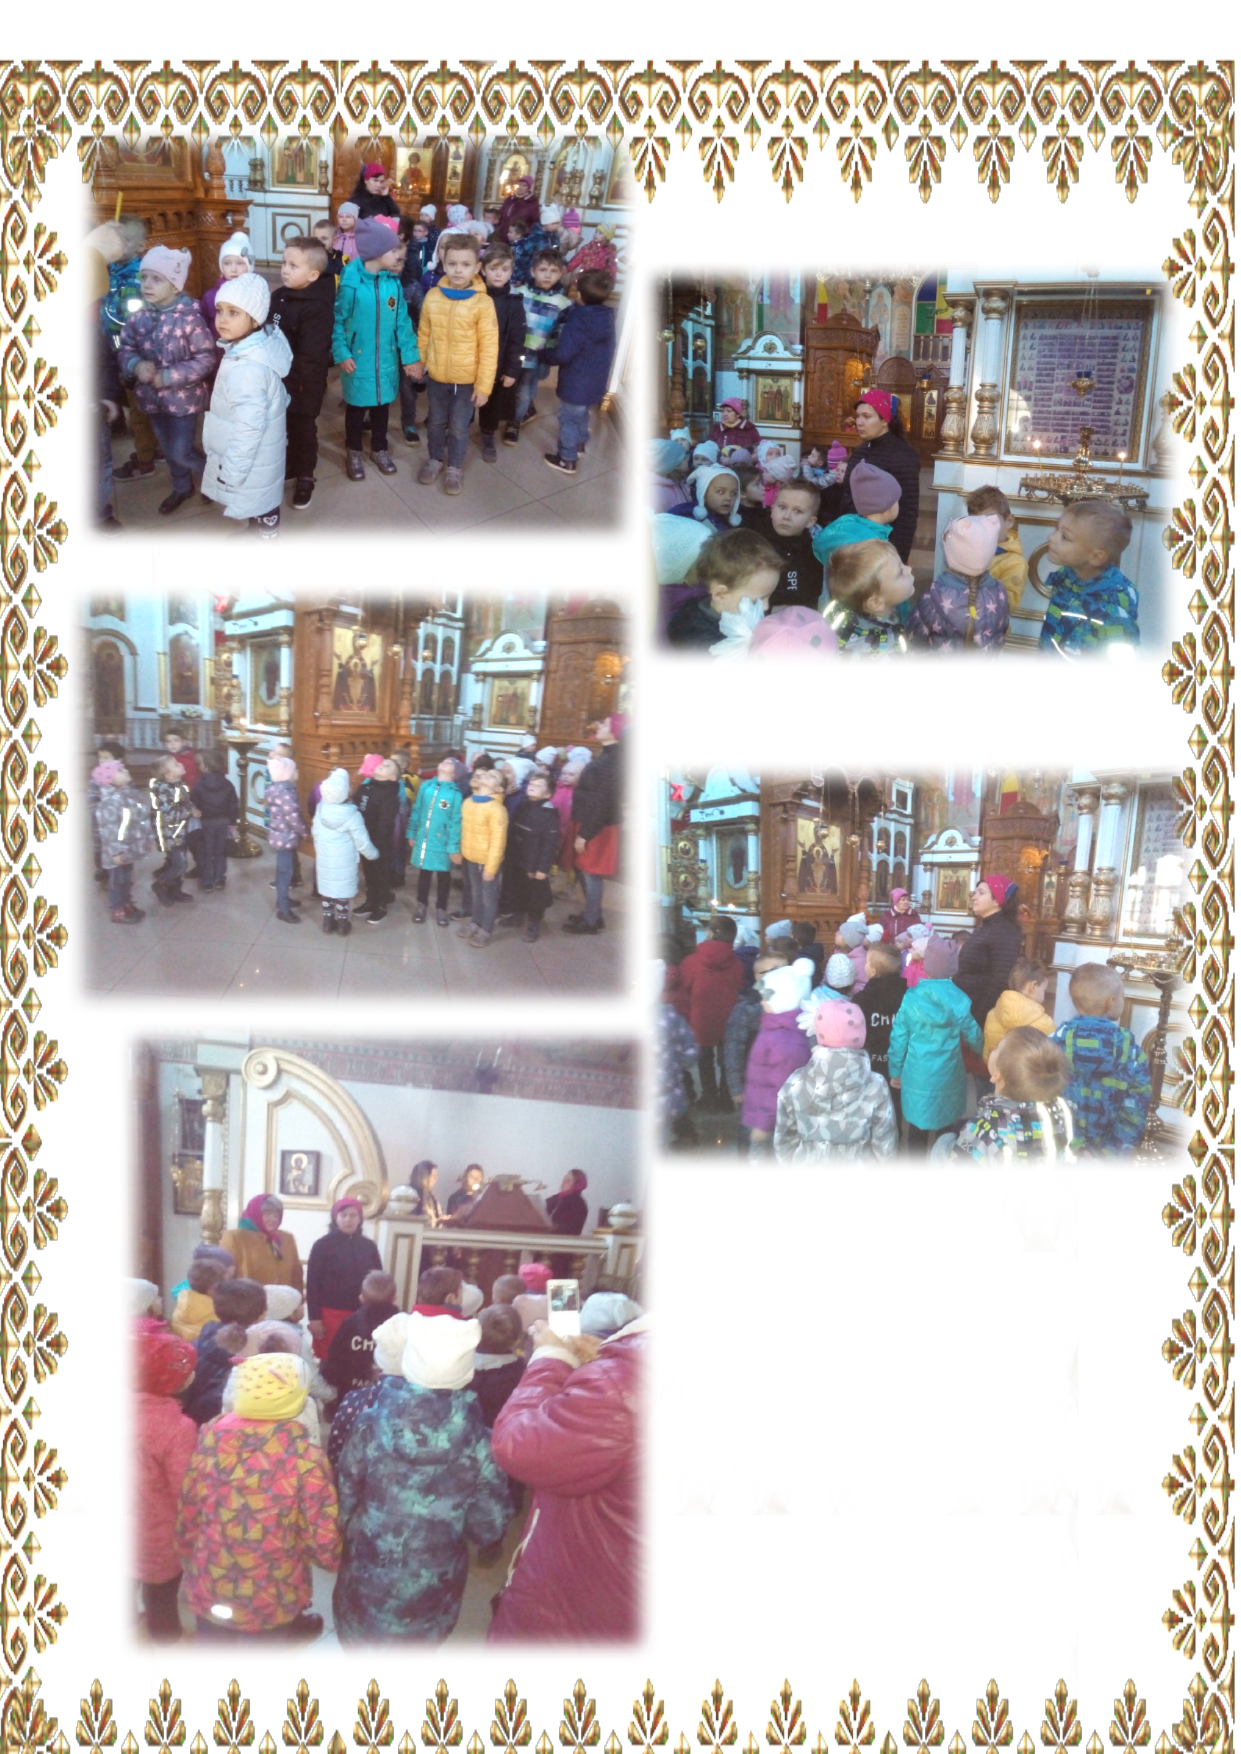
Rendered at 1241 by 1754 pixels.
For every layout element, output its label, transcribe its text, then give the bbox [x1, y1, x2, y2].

text 16.10.2019г. [666, 783, 1174, 1150]
picture [0, 18, 1241, 1754]
text 16.10.2019г. [89, 606, 620, 993]
